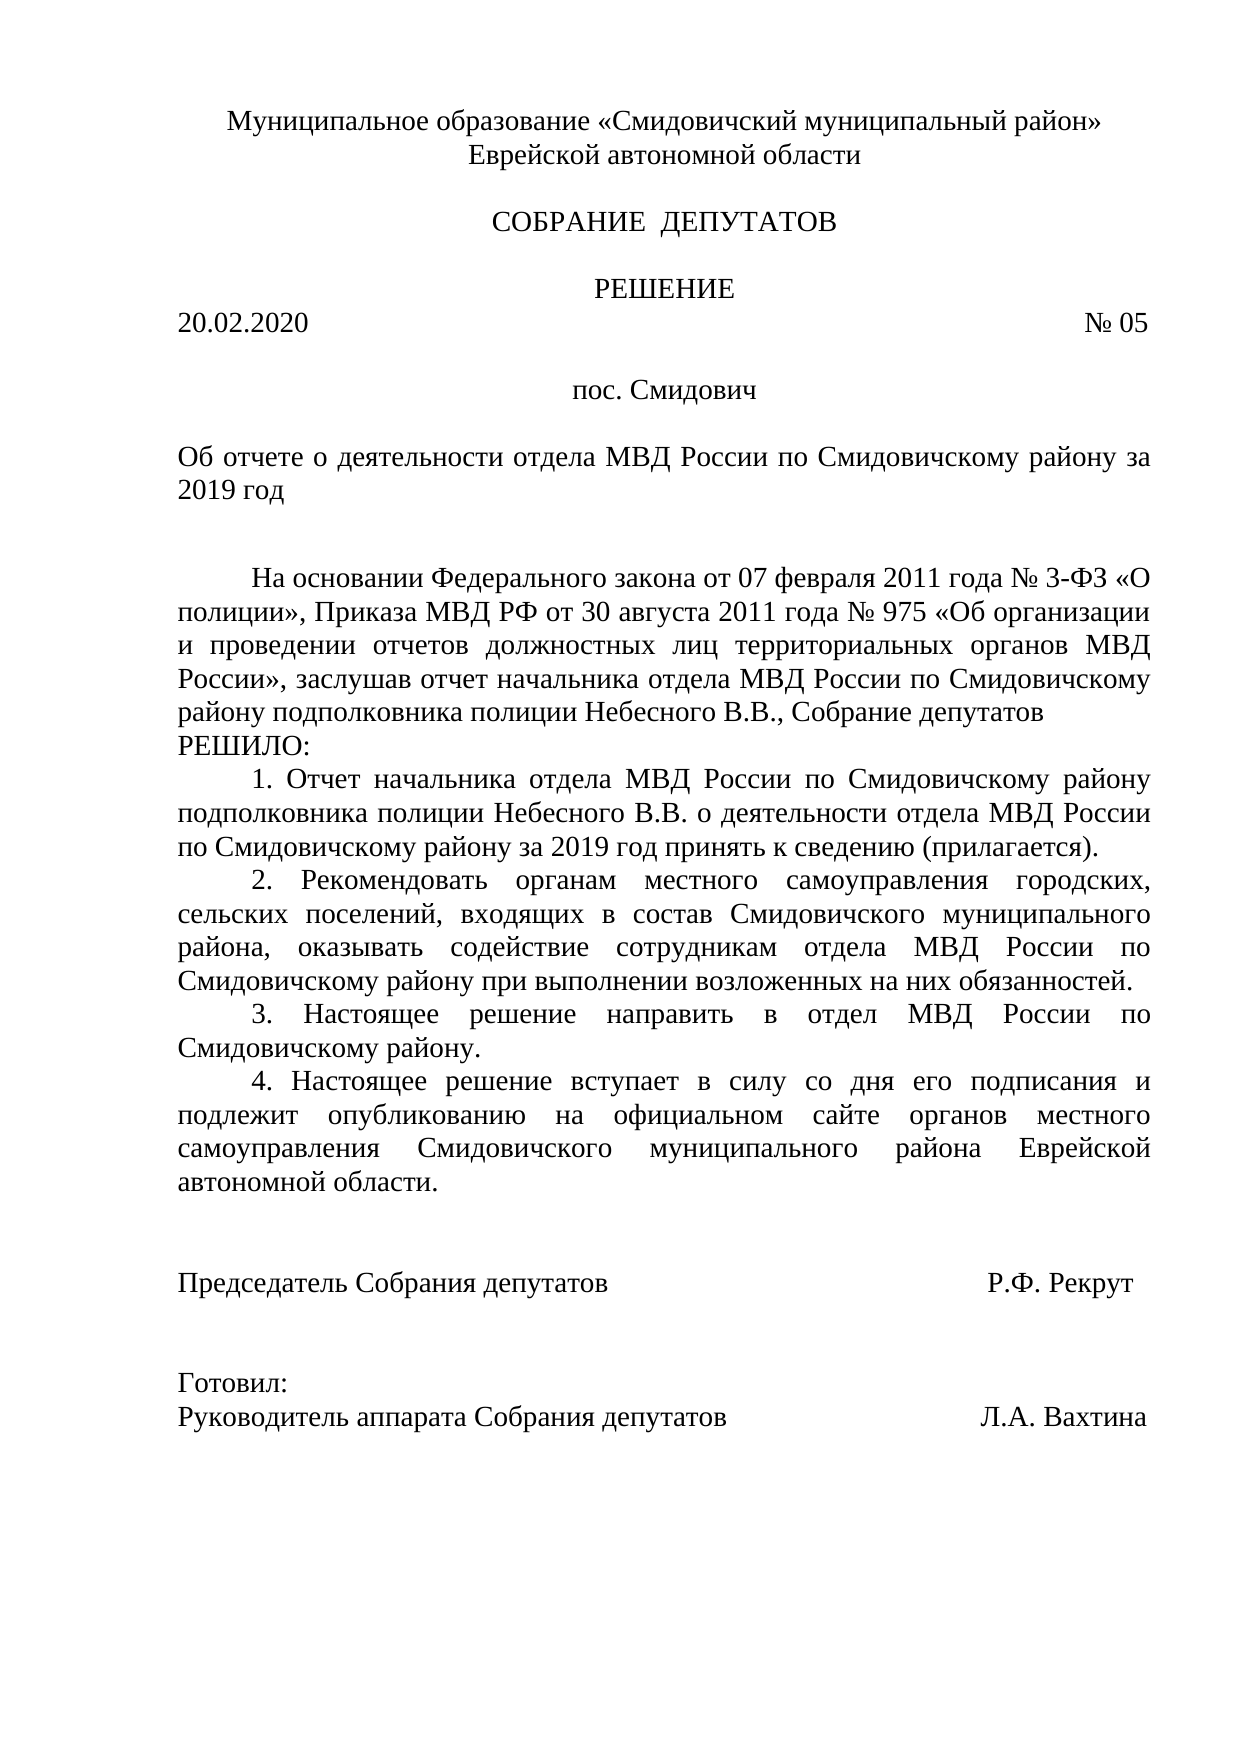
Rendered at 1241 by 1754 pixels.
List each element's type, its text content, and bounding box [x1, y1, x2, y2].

text Еврейской автономной области [177, 137, 1152, 171]
text 20.02.2020 № 05 [177, 305, 1152, 338]
text Муниципальное образование «Смидовичский муниципальный район» [177, 103, 1152, 137]
text Руководитель аппарата Собрания депутатов Л.А. Вахтина [177, 1399, 1152, 1432]
text СОБРАНИЕ ДЕПУТАТОВ [177, 204, 1152, 238]
text 4. Настоящее решение вступает в силу со дня его подписания и подлежит опубликованию на официальном сайте органов местного самоуправления Смидовичского муниципального района Еврейской автономной области. [177, 1063, 1152, 1198]
text 3. Настоящее решение направить в отдел МВД России по Смидовичскому району. [177, 996, 1152, 1063]
text РЕШИЛО: [177, 728, 1152, 762]
text пос. Смидович [177, 372, 1152, 405]
text РЕШЕНИЕ [177, 271, 1152, 305]
text Готовил: [177, 1365, 1152, 1399]
text 1. Отчет начальника отдела МВД России по Смидовичскому району подполковника полиции Небесного В.В. о деятельности отдела МВД России по Смидовичскому району за 2019 год принять к сведению (прилагается). [177, 762, 1152, 862]
text 2. Рекомендовать органам местного самоуправления городских, сельских поселений, входящих в состав Смидовичского муниципального района, оказывать содействие сотрудникам отдела МВД России по Смидовичскому району при выполнении возложенных на них обязанностей. [177, 862, 1152, 996]
text Председатель Собрания депутатов Р.Ф. Рекрут [177, 1265, 1152, 1298]
text Об отчете о деятельности отдела МВД России по Смидовичскому району за 2019 год [177, 439, 1152, 506]
text На основании Федерального закона от 07 февраля 2011 года № 3-ФЗ «О полиции», Приказа МВД РФ от 30 августа 2011 года № 975 «Об организации и проведении отчетов должностных лиц территориальных органов МВД России», заслушав отчет начальника отдела МВД России по Смидовичскому району подполковника полиции Небесного В.В., Собрание депутатов [177, 560, 1152, 728]
